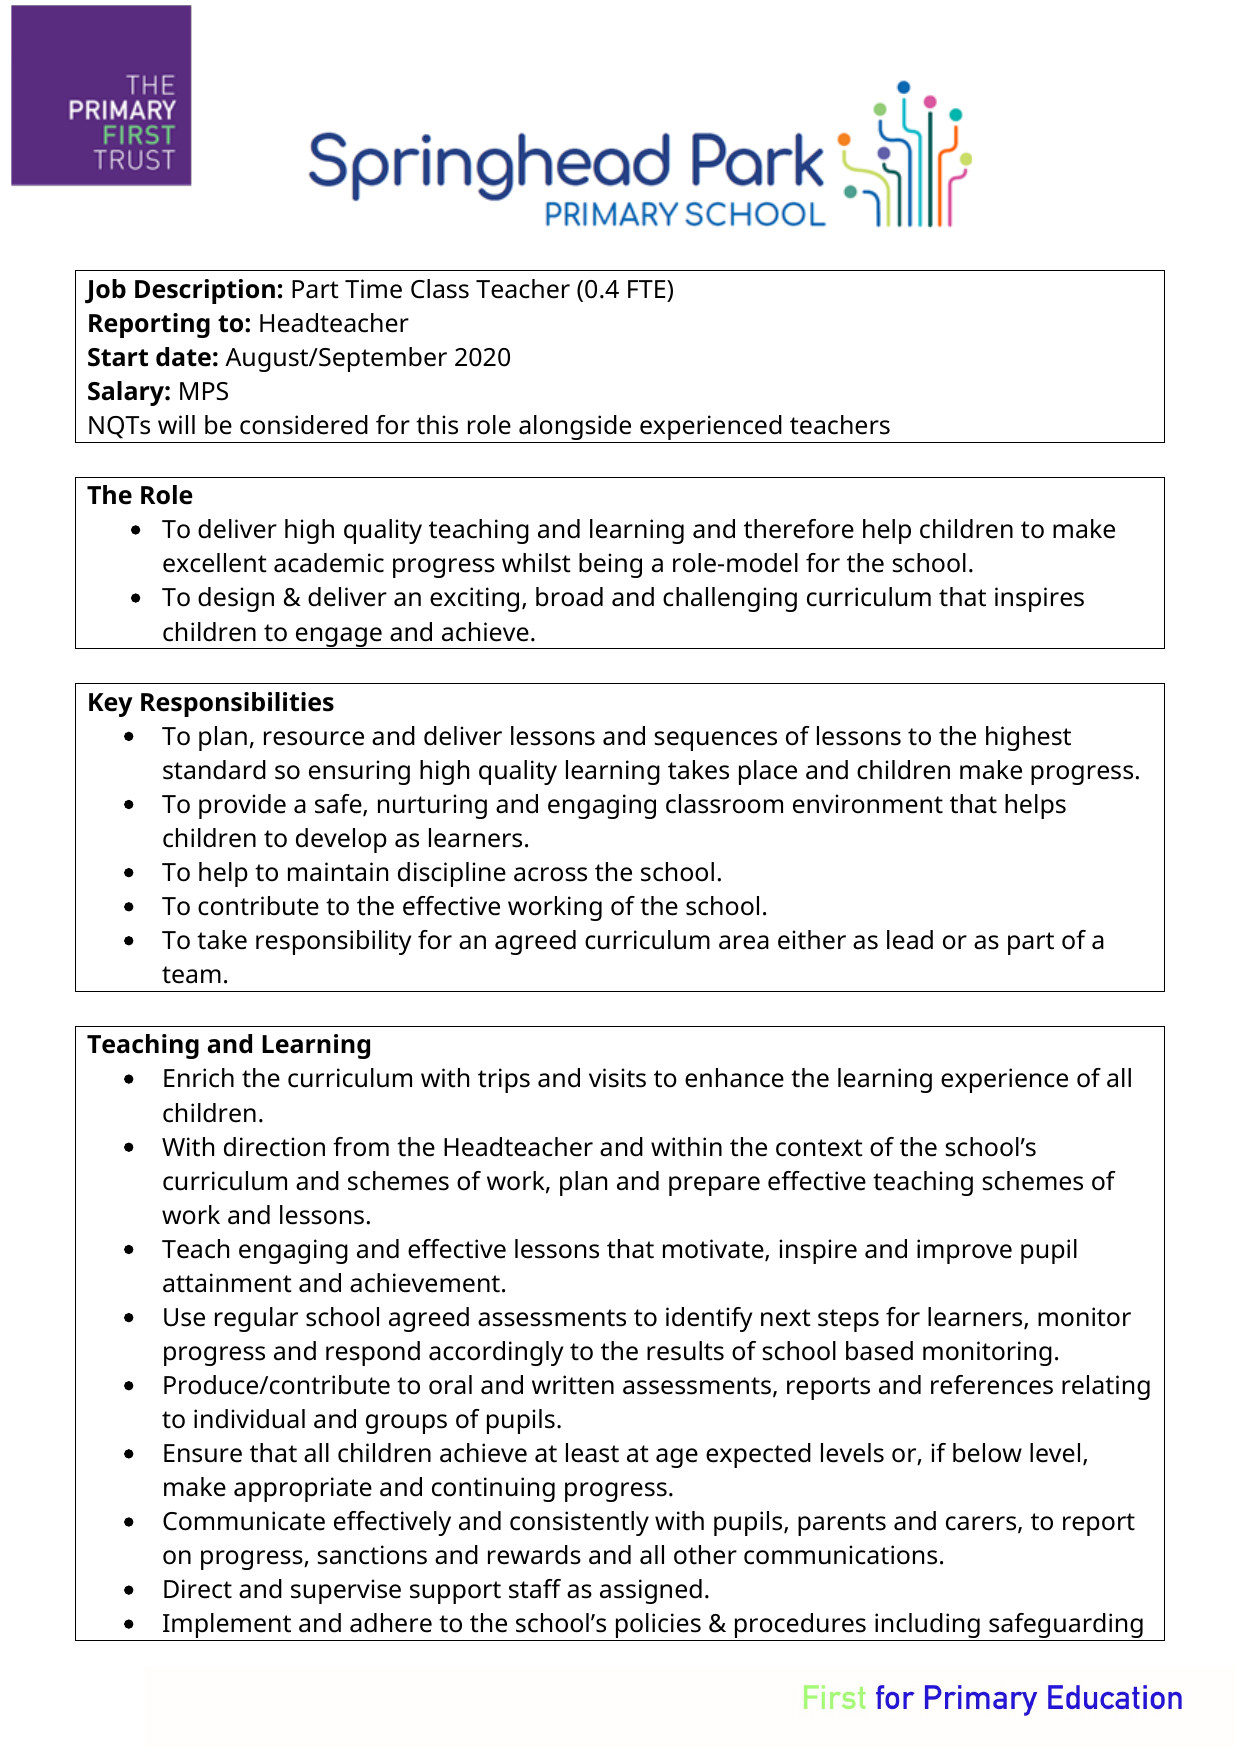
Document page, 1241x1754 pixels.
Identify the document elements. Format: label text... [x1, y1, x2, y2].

table_header Job Description: Part Time Class Teacher (0.4 FTE) Reporting to: Headteacher Start date: August/September 2020 Salary: MPS NQTs will be considered for this role alongside experienced teachers [76, 271, 1164, 442]
table_header The Role To deliver high quality teaching and learning and therefore help children to make excellent academic progress whilst being a role-model for the school. To design & deliver an exciting, broad and challenging curriculum that inspires children to engage and achieve. [76, 478, 1164, 648]
picture [307, 78, 973, 233]
picture [144, 1666, 1235, 1746]
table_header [76, 1027, 1164, 1640]
table_header Key Responsibilities To plan, resource and deliver lessons and sequences of lessons to the highest standard so ensuring high quality learning takes place and children make progress. To provide a safe, nurturing and engaging classroom environment that helps children to develop as learners. To help to maintain discipline across the school. To contribute to the effective working of the school. To take responsibility for an agreed curriculum area either as lead or as part of a team. [76, 684, 1164, 991]
picture [11, 4, 193, 307]
